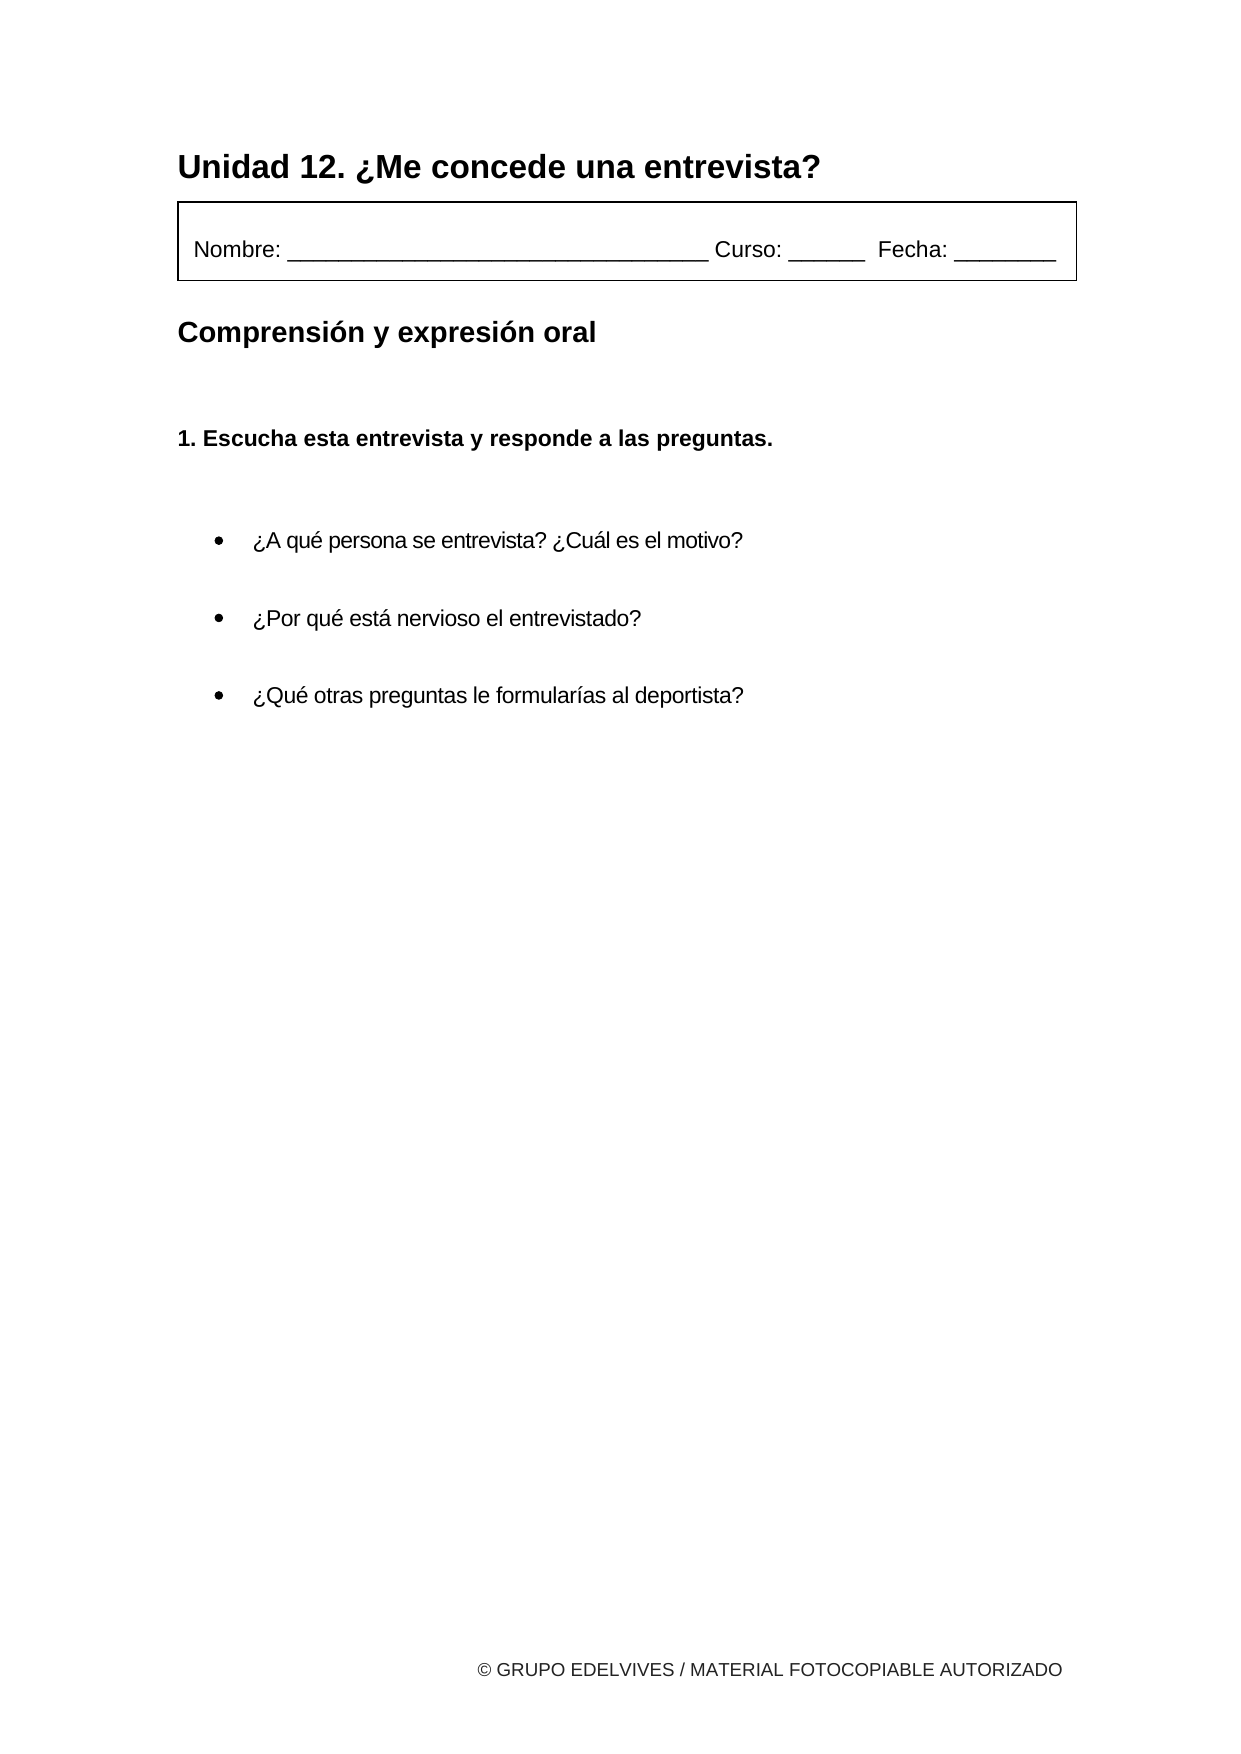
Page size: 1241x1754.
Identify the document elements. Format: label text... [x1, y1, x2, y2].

text Unidad 12. ¿Me concede una entrevista? [177, 148, 1063, 186]
text Comprensión y expresión oral [177, 315, 1063, 348]
text 1. Escucha esta entrevista y responde a las preguntas. [177, 425, 1063, 451]
list ¿Qué otras preguntas le formularías al deportista? [215, 682, 1063, 708]
list ¿A qué persona se entrevista? ¿Cuál es el motivo? [215, 527, 1063, 553]
list ¿Por qué está nervioso el entrevistado? [215, 604, 1063, 631]
